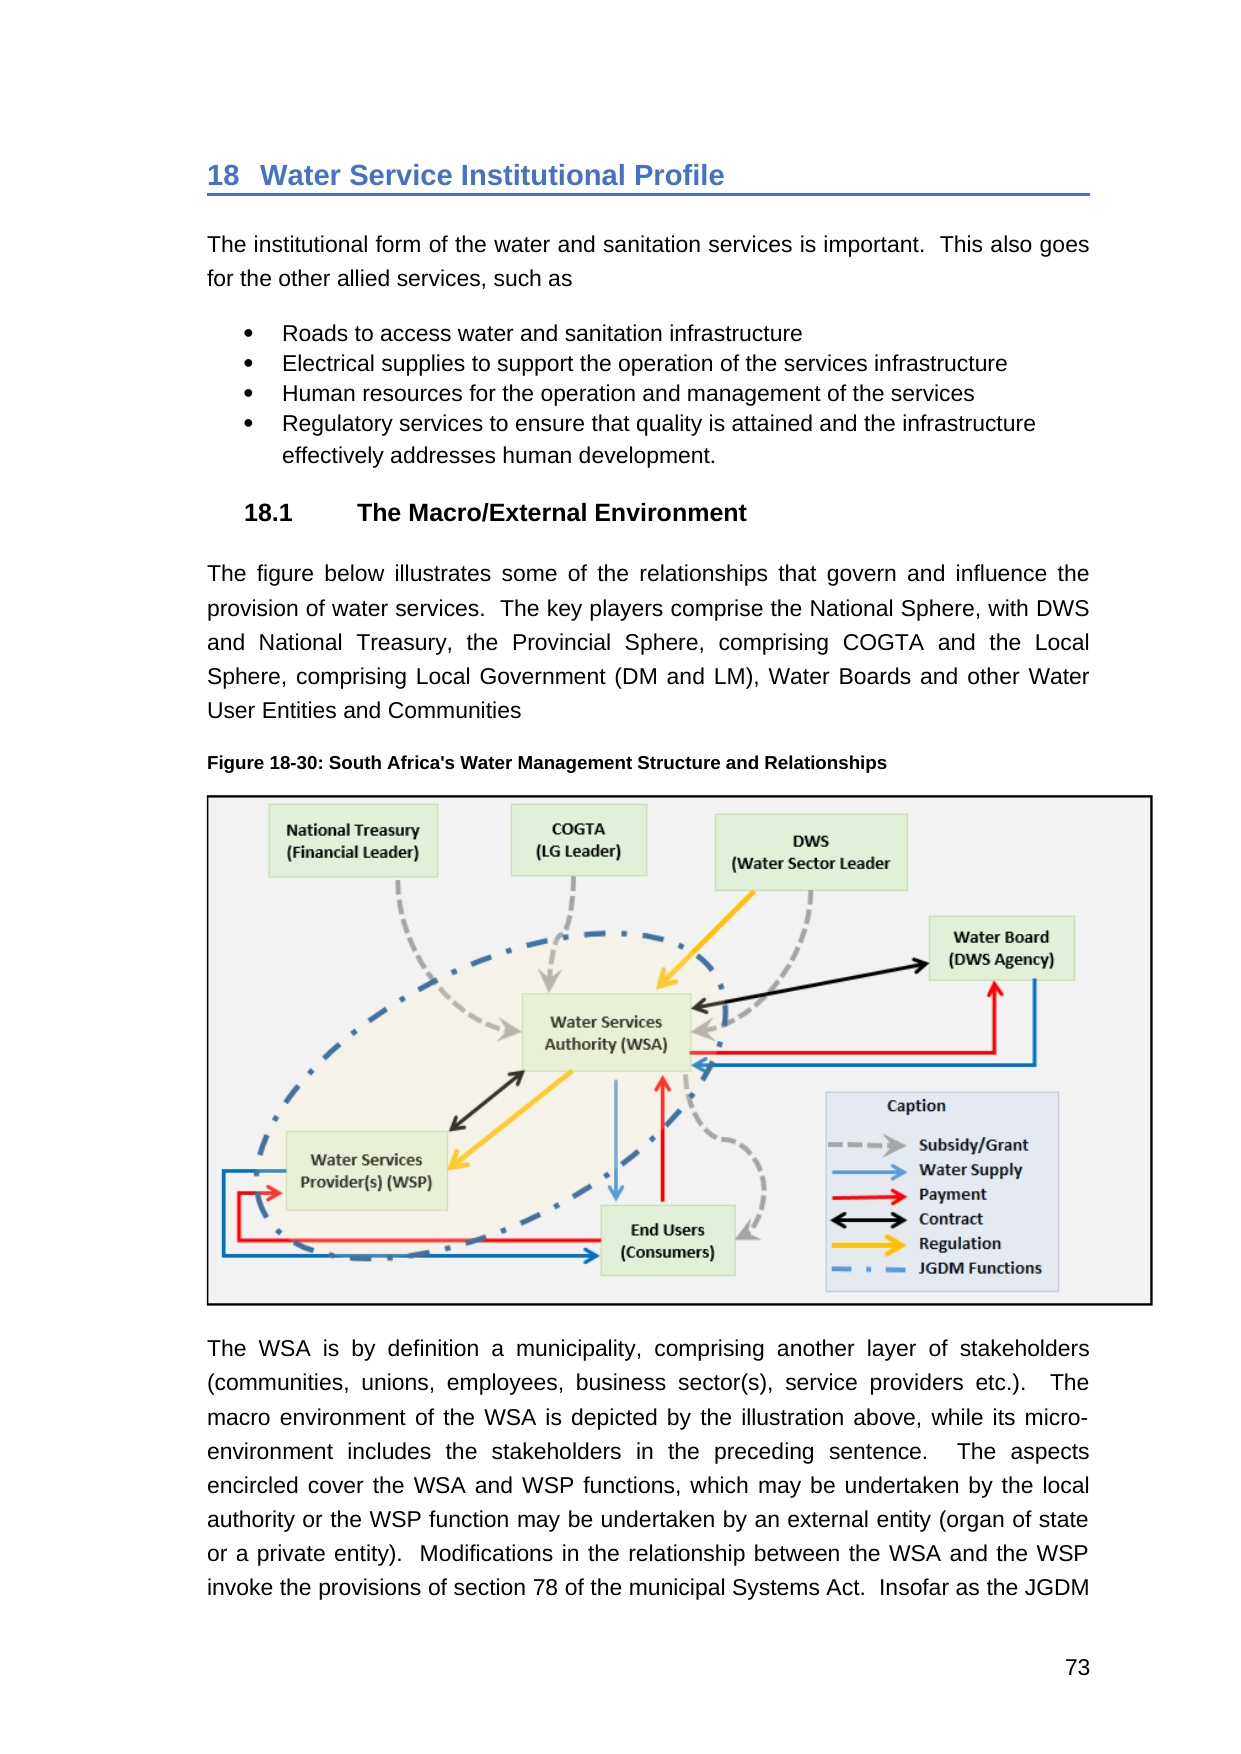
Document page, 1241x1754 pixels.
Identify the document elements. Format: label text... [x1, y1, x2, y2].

subtitle The Macro/External Environment [244, 498, 1090, 527]
list Roads to access water and sanitation infrastructure [244, 320, 1090, 346]
text The figure below illustrates some of the relationships that govern and influence the provision of water services. The key players comprise the National Sphere, with DWS and National Treasury, the Provincial Sphere, comprising COGTA and the Local Sphere, comprising Local Government (DM and LM), Water Boards and other Water User Entities and Communities [207, 560, 1090, 723]
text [207, 1335, 1090, 1601]
list Regulatory services to ensure that quality is attained and the infrastructure effectively addresses human development. [244, 410, 1090, 469]
list Human resources for the operation and management of the services [244, 380, 1090, 407]
text The institutional form of the water and sanitation services is important. This also goes for the other allied services, such as [207, 231, 1090, 291]
subtitle Water Service Institutional Profile [207, 158, 1090, 193]
list Electrical supplies to support the operation of the services infrastructure [244, 350, 1090, 376]
